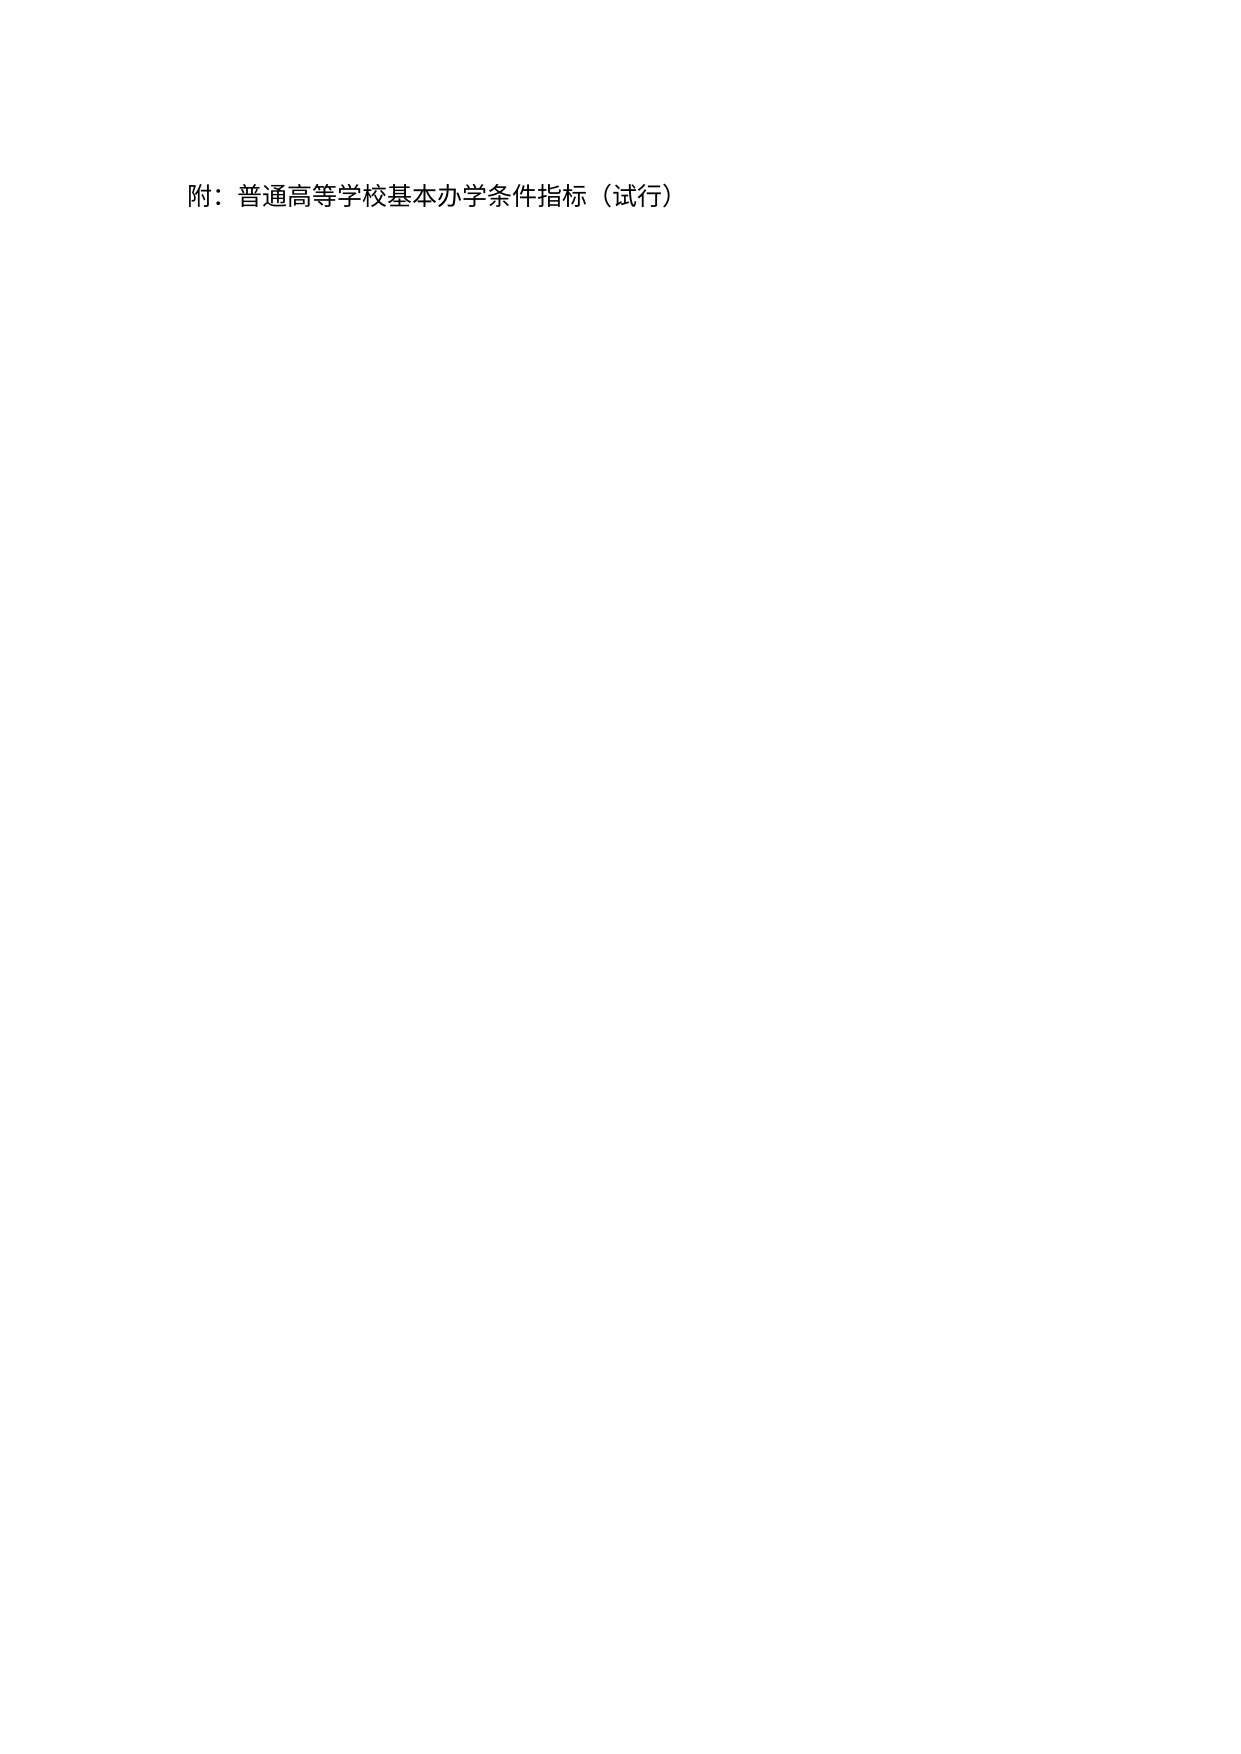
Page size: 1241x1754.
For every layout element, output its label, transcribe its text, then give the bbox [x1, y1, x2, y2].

text 附：普通高等学校基本办学条件指标（试行） [187, 162, 1053, 227]
